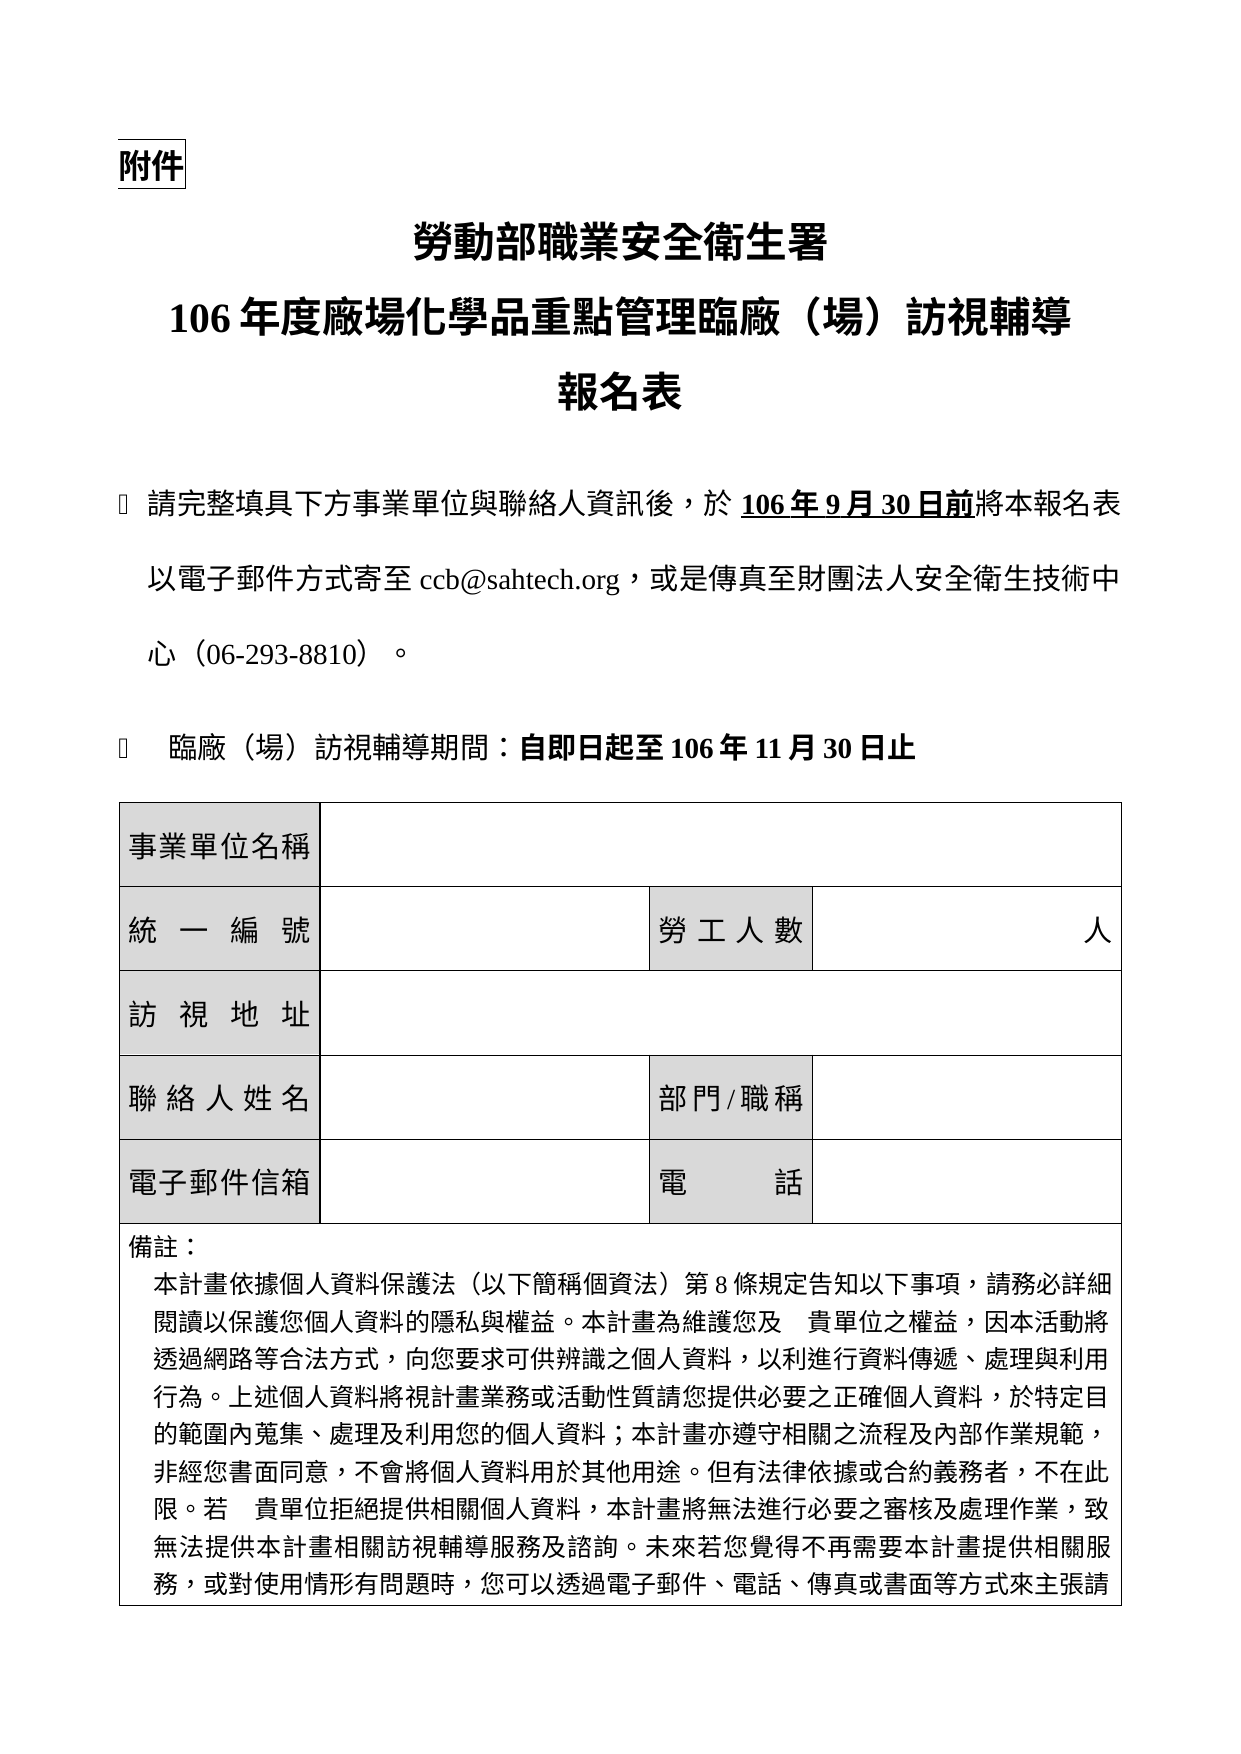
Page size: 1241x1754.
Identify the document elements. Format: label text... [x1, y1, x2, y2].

table_cell 人 [813, 887, 1121, 970]
text 勞動部職業安全衛生署 [118, 202, 1122, 277]
table_header [321, 803, 1121, 886]
text 報名表 [118, 352, 1122, 427]
table_cell 電話 [650, 1140, 812, 1223]
table_cell [321, 887, 649, 970]
table_cell [321, 1140, 649, 1223]
table_cell [813, 1056, 1121, 1139]
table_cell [120, 1224, 1121, 1605]
table_header 事業單位名稱 [120, 803, 319, 886]
table_cell 聯絡人姓名 [120, 1056, 319, 1139]
table_cell [813, 1140, 1121, 1223]
table_cell [321, 971, 1121, 1054]
list 臨廠（場）訪視輔導期間：自即日起至106年11月30日止 [118, 708, 1122, 783]
table_cell 統一編號 [120, 887, 319, 970]
table_cell 電子郵件信箱 [120, 1140, 319, 1223]
table_cell [321, 1056, 649, 1139]
list 請完整填具下方事業單位與聯絡人資訊後，於106年9月30日前將本報名表以電子郵件方式寄至ccb@sahtech.org，或是傳真至財團法人安全衛生技術中心（06-293-8810）。 [118, 464, 1122, 689]
table_cell 勞工人數 [650, 887, 812, 970]
text 附件 [118, 127, 1122, 202]
text 106年度廠場化學品重點管理臨廠（場）訪視輔導 [118, 277, 1122, 352]
table_cell 部門/職稱 [650, 1056, 812, 1139]
table_cell 訪視地址 [120, 971, 319, 1054]
